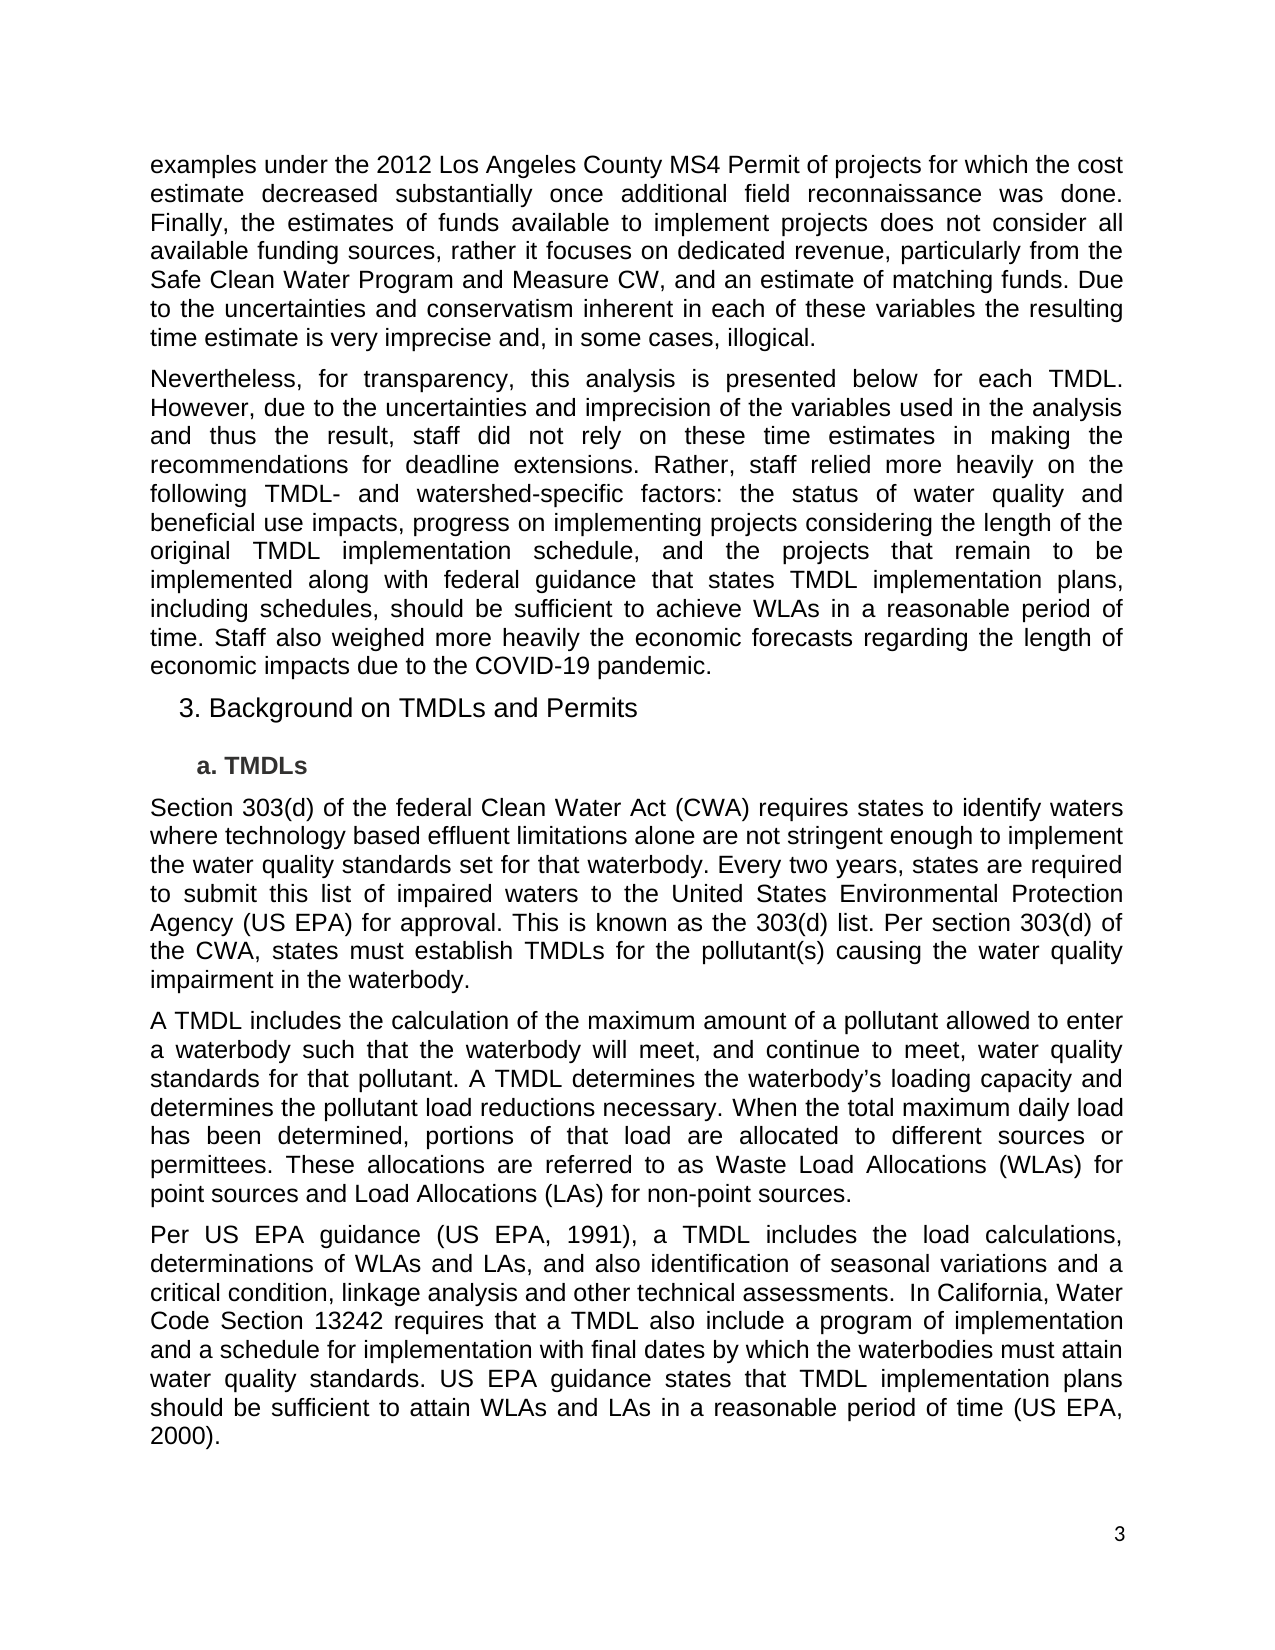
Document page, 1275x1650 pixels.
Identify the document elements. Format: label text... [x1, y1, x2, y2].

text A TMDL includes the calculation of the maximum amount of a pollutant allowed to enter a waterbody such that the waterbody will meet, and continue to meet, water quality standards for that pollutant. A TMDL determines the waterbody’s loading capacity and determines the pollutant load reductions necessary. When the total maximum daily load has been determined, portions of that load are allocated to different sources or permittees. These allocations are referred to as Waste Load Allocations (WLAs) for point sources and Load Allocations (LAs) for non-point sources. [150, 1006, 1125, 1207]
text Section 303(d) of the federal Clean Water Act (CWA) requires states to identify waters where technology based effluent limitations alone are not stringent enough to implement the water quality standards set for that waterbody. Every two years, states are required to submit this list of impaired waters to the United States Environmental Protection Agency (US EPA) for approval. This is known as the 303(d) list. Per section 303(d) of the CWA, states must establish TMDLs for the pollutant(s) causing the water quality impairment in the waterbody. [150, 792, 1125, 994]
text Per US EPA guidance (US EPA, 1991), a TMDL includes the load calculations, determinations of WLAs and LAs, and also identification of seasonal variations and a critical condition, linkage analysis and other technical assessments. In California, Water Code Section 13242 requires that a TMDL also include a program of implementation and a schedule for implementation with final dates by which the waterbodies must attain water quality standards. US EPA guidance states that TMDL implementation plans should be sufficient to attain WLAs and LAs in a reasonable period of time (US EPA, 2000). [150, 1220, 1125, 1450]
text Nevertheless, for transparency, this analysis is presented below for each TMDL. However, due to the uncertainties and imprecision of the variables used in the analysis and thus the result, staff did not rely on these time estimates in making the recommendations for deadline extensions. Rather, staff relied more heavily on the following TMDL- and watershed-specific factors: the status of water quality and beneficial use impacts, progress on implementing projects considering the length of the original TMDL implementation schedule, and the projects that remain to be implemented along with federal guidance that states TMDL implementation plans, including schedules, should be sufficient to achieve WLAs in a reasonable period of time. Staff also weighed more heavily the economic forecasts regarding the length of economic impacts due to the COVID-19 pandemic. [150, 364, 1125, 680]
subtitle a. TMDLs [196, 751, 1125, 780]
subtitle 3. Background on TMDLs and Permits [178, 692, 1125, 724]
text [150, 150, 1125, 351]
